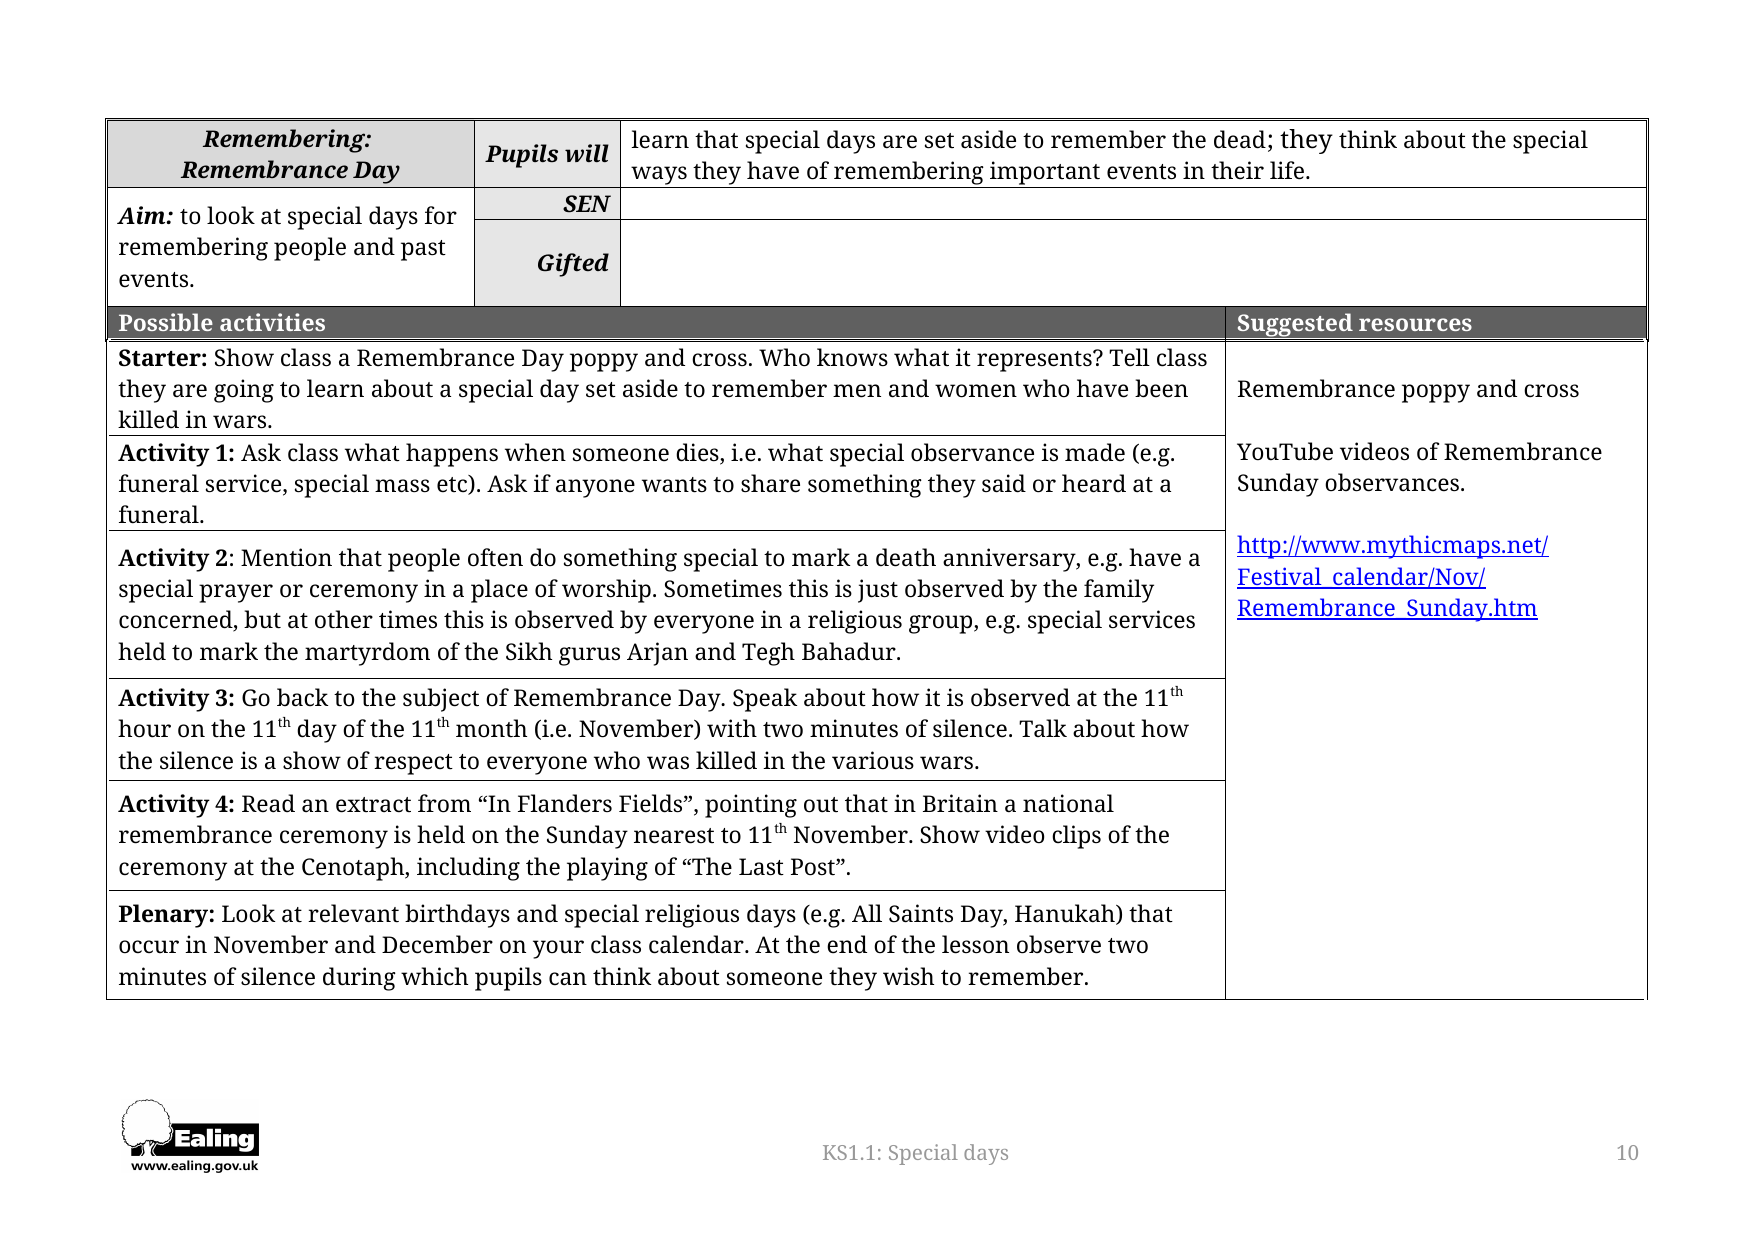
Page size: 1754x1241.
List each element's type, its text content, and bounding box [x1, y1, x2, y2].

table_cell SEN [475, 188, 620, 219]
table_cell Aim: to look at special days for remembering people and past events. [108, 188, 474, 306]
table_cell Possible activities [108, 307, 1225, 338]
table_cell Gifted [475, 220, 620, 306]
table_header Remembering: Remembrance Day [108, 121, 474, 187]
table_cell Remembrance poppy and cross YouTube videos of Remembrance Sunday observances. http://www.mythicmaps.net/Festival_calendar/Nov/Remembrance_Sunday.htm [1226, 339, 1647, 999]
picture [121, 1099, 259, 1173]
table_cell Activity 1: Ask class what happens when someone dies, i.e. what special observance is made (e.g. funeral service, special mass etc). Ask if anyone wants to share something they said or heard at a funeral. [107, 435, 1225, 530]
table_cell Starter: Show class a Remembrance Day poppy and cross. Who knows what it represents? Tell class they are going to learn about a special day set aside to remember men and women who have been killed in wars. [107, 339, 1225, 435]
table_cell Activity 3: Go back to the subject of Remembrance Day. Speak about how it is observed at the 11th hour on the 11th day of the 11th month (i.e. November) with two minutes of silence. Talk about how the silence is a show of respect to everyone who was killed in the various wars. [107, 678, 1225, 779]
table_cell [621, 220, 1646, 306]
table_cell [621, 188, 1646, 219]
table_cell Activity 4: Read an extract from “In Flanders Fields”, pointing out that in Britain a national remembrance ceremony is held on the Sunday nearest to 11th November. Show video clips of the ceremony at the Cenotaph, including the playing of “The Last Post”. [107, 780, 1225, 889]
table_cell Plenary: Look at relevant birthdays and special religious days (e.g. All Saints Day, Hanukah) that occur in November and December on your class calendar. At the end of the lesson observe two minutes of silence during which pupils can think about someone they wish to remember. [107, 890, 1225, 999]
table_header learn that special days are set aside to remember the dead; they think about the special ways they have of remembering important events in their life. [621, 121, 1646, 187]
table_cell Activity 2: Mention that people often do something special to mark a death anniversary, e.g. have a special prayer or ceremony in a place of worship. Sometimes this is just observed by the family concerned, but at other times this is observed by everyone in a religious group, e.g. special services held to mark the martyrdom of the Sikh gurus Arjan and Tegh Bahadur. [107, 530, 1225, 677]
table_header Pupils will [475, 121, 620, 187]
table_cell Suggested resources [1226, 307, 1646, 338]
